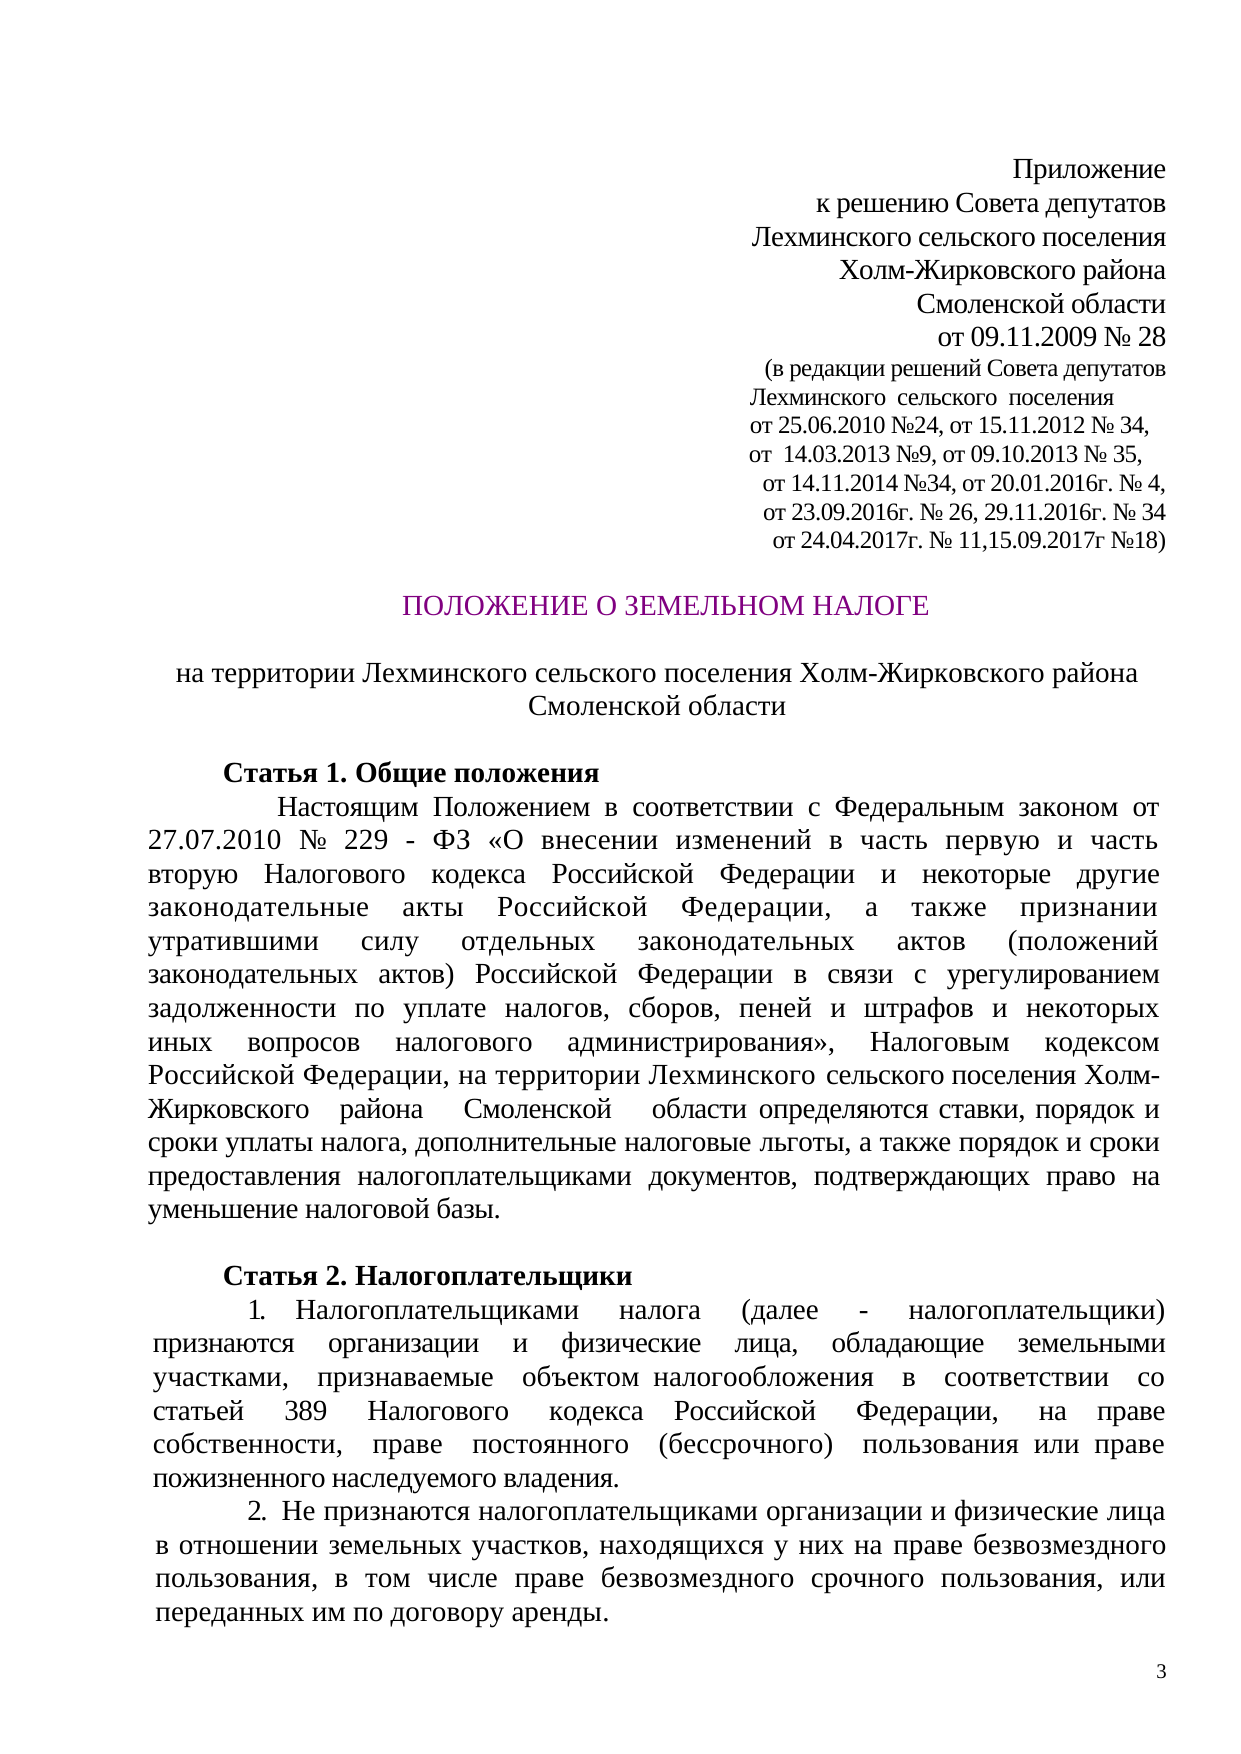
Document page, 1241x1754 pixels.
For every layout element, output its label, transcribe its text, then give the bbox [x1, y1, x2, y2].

text 1. Налогоплательщиками налога (далее - налогоплательщики) признаются организации и физические лица, обладающие земельными участками, признаваемые объектом налогообложения в соответствии со статьей 389 Налогового кодекса Российской Федерации, на праве собственности, праве постоянного (бессрочного) пользования или праве пожизненного наследуемого владения. [153, 1292, 1166, 1493]
text Лехминского сельского поселения [148, 219, 1166, 252]
text ПОЛОЖЕНИЕ О ЗЕМЕЛЬНОМ НАЛОГЕ [165, 588, 1166, 621]
text Лехминского сельского поселения [635, 382, 1166, 410]
text от 23.09.2016г. № 26, 29.11.2016г. № 34 [148, 497, 1166, 525]
text от 24.04.2017г. № 11,15.09.2017г №18) [148, 525, 1166, 554]
text от 25.06.2010 №24, от 15.11.2012 № 34, [635, 410, 1166, 439]
text от 14.03.2013 №9, от 09.10.2013 № 35, [148, 439, 1166, 468]
text на территории Лехминского сельского поселения Холм-Жирковского района Смоленской области [148, 655, 1166, 722]
text Настоящим Положением в соответствии с Федеральным законом от 27.07.2010 № 229 - ФЗ «О внесении изменений в часть первую и часть вторую Налогового кодекса Российской Федерации и некоторые другие законодательные акты Российской Федерации, а также признании утратившими силу отдельных законодательных актов (положений законодательных актов) Российской Федерации в связи с урегулированием задолженности по уплате налогов, сборов, пеней и штрафов и некоторых иных вопросов налогового администрирования», Налоговым кодексом Российской Федерации, на территории Лехминского сельского поселения Холм-Жирковского района Смоленской области определяются ставки, порядок и сроки уплаты налога, дополнительные налоговые льготы, а также порядок и сроки предоставления налогоплательщиками документов, подтверждающих право на уменьшение налоговой базы. [148, 789, 1160, 1225]
text от 14.11.2014 №34, от 20.01.2016г. № 4, [148, 468, 1166, 497]
text Холм-Жирковского района [783, 252, 1166, 286]
text Статья 2. Налогоплательщики [223, 1258, 1166, 1292]
text от 09.11.2009 № 28 [783, 319, 1166, 353]
text Статья 1. Общие положения [223, 755, 1166, 789]
text (в редакции решений Совета депутатов [635, 353, 1166, 382]
text к решению Совета депутатов [783, 185, 1166, 219]
text 2. Не признаются налогоплательщиками организации и физические лица в отношении земельных участков, находящихся у них на праве безвозмездного пользования, в том числе праве безвозмездного срочного пользования, или переданных им по договору аренды. [155, 1493, 1166, 1627]
text Приложение [782, 152, 1166, 185]
text Смоленской области [783, 286, 1166, 319]
